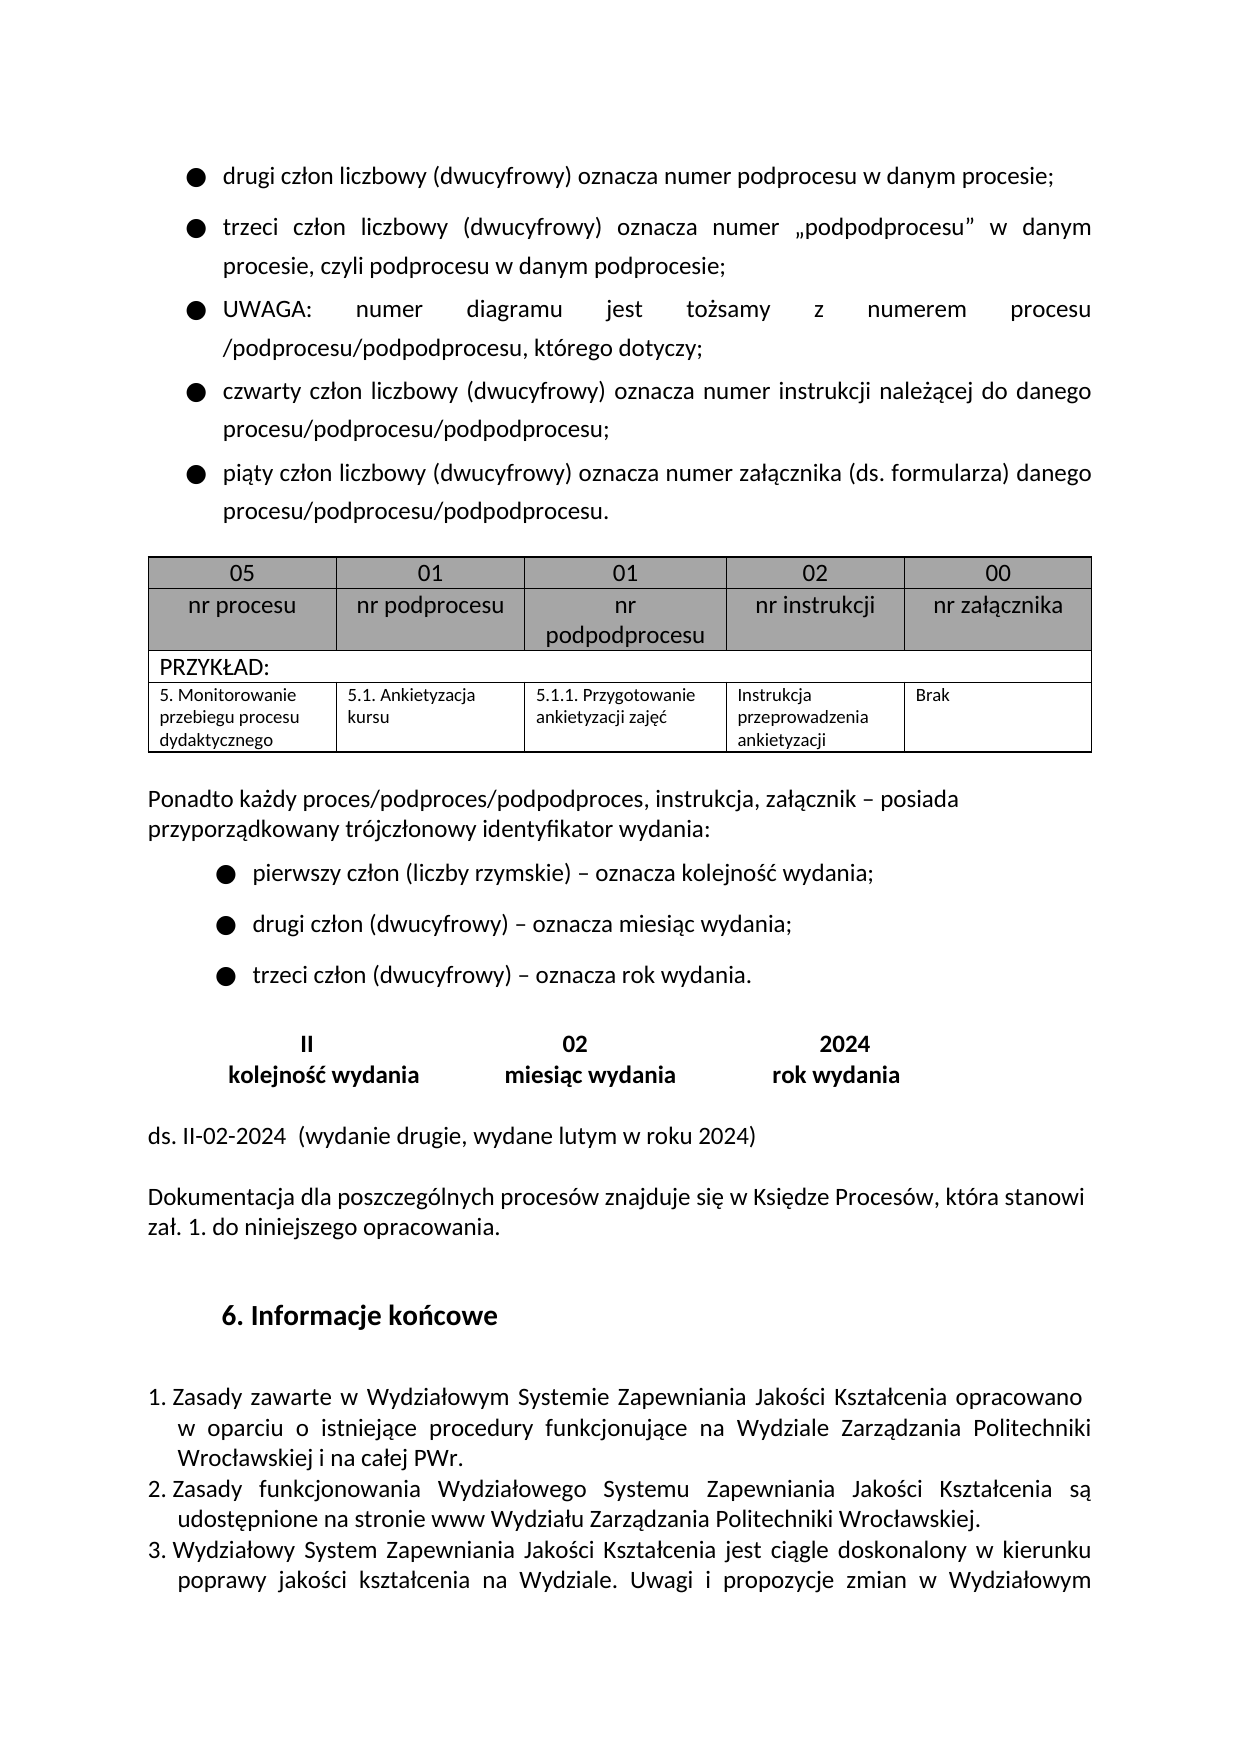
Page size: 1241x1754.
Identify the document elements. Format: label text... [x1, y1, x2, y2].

table_cell Brak [905, 683, 1091, 751]
text 1. Zasady zawarte w Wydziałowym Systemie Zapewniania Jakości Kształcenia opracowano w oparciu o istniejące procedury funkcjonujące na Wydziale Zarządzania Politechniki Wrocławskiej i na całej PWr. [148, 1381, 1093, 1473]
text kolejność wydania miesiąc wydania rok wydania [177, 1059, 1093, 1089]
table_header 01 [337, 558, 524, 588]
list piąty człon liczbowy (dwucyfrowy) oznacza numer załącznika (ds. formularza) danego procesu/podprocesu/podpodprocesu. [185, 444, 1093, 526]
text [148, 1534, 1093, 1595]
table_header 05 [149, 558, 336, 588]
list trzeci człon liczbowy (dwucyfrowy) oznacza numer „podpodprocesu” w danym procesie, czyli podprocesu w danym podprocesie; [185, 199, 1093, 281]
table_cell PRZYKŁAD: [149, 651, 1091, 682]
list drugi człon liczbowy (dwucyfrowy) oznacza numer podprocesu w danym procesie; [185, 148, 1093, 199]
table_cell 5.1.1. Przygotowanie ankietyzacji zajęć [525, 683, 726, 751]
table_cell nr instrukcji [727, 589, 904, 650]
text ds. II-02-2024 (wydanie drugie, wydane lutym w roku 2024) [148, 1120, 1093, 1150]
list drugi człon (dwucyfrowy) – oznacza miesiąc wydania; [215, 895, 1093, 947]
table_cell nr podprocesu [337, 589, 524, 650]
table_header 02 [727, 558, 904, 588]
text 2. Zasady funkcjonowania Wydziałowego Systemu Zapewniania Jakości Kształcenia są udostępnione na stronie www Wydziału Zarządzania Politechniki Wrocławskiej. [148, 1473, 1093, 1534]
table_cell nr podpodprocesu [525, 589, 726, 650]
table_cell 5. Monitorowanie przebiegu procesu dydaktycznego [149, 683, 336, 751]
table_cell 5.1. Ankietyzacja kursu [337, 683, 524, 751]
list pierwszy człon (liczby rzymskie) – oznacza kolejność wydania; [215, 844, 1093, 895]
list UWAGA: numer diagramu jest tożsamy z numerem procesu /podprocesu/podpodprocesu, którego dotyczy; [185, 281, 1093, 362]
text II 02 2024 [148, 1028, 1093, 1059]
list czwarty człon liczbowy (dwucyfrowy) oznacza numer instrukcji należącej do danego procesu/podprocesu/podpodprocesu; [185, 362, 1093, 444]
table_header 01 [525, 558, 726, 588]
table_cell Instrukcja przeprowadzenia ankietyzacji [727, 683, 904, 751]
table_cell nr załącznika [905, 589, 1091, 650]
text Dokumentacja dla poszczególnych procesów znajduje się w Księdze Procesów, która stanowi zał. 1. do niniejszego opracowania. [148, 1181, 1093, 1242]
text Ponadto każdy proces/podproces/podpodproces, instrukcja, załącznik – posiada przyporządkowany trójczłonowy identyfikator wydania: [148, 783, 1093, 844]
table_header 00 [905, 558, 1091, 588]
list trzeci człon (dwucyfrowy) – oznacza rok wydania. [215, 947, 1093, 998]
table_cell nr procesu [149, 589, 336, 650]
subtitle 6. Informacje końcowe [148, 1297, 1093, 1333]
